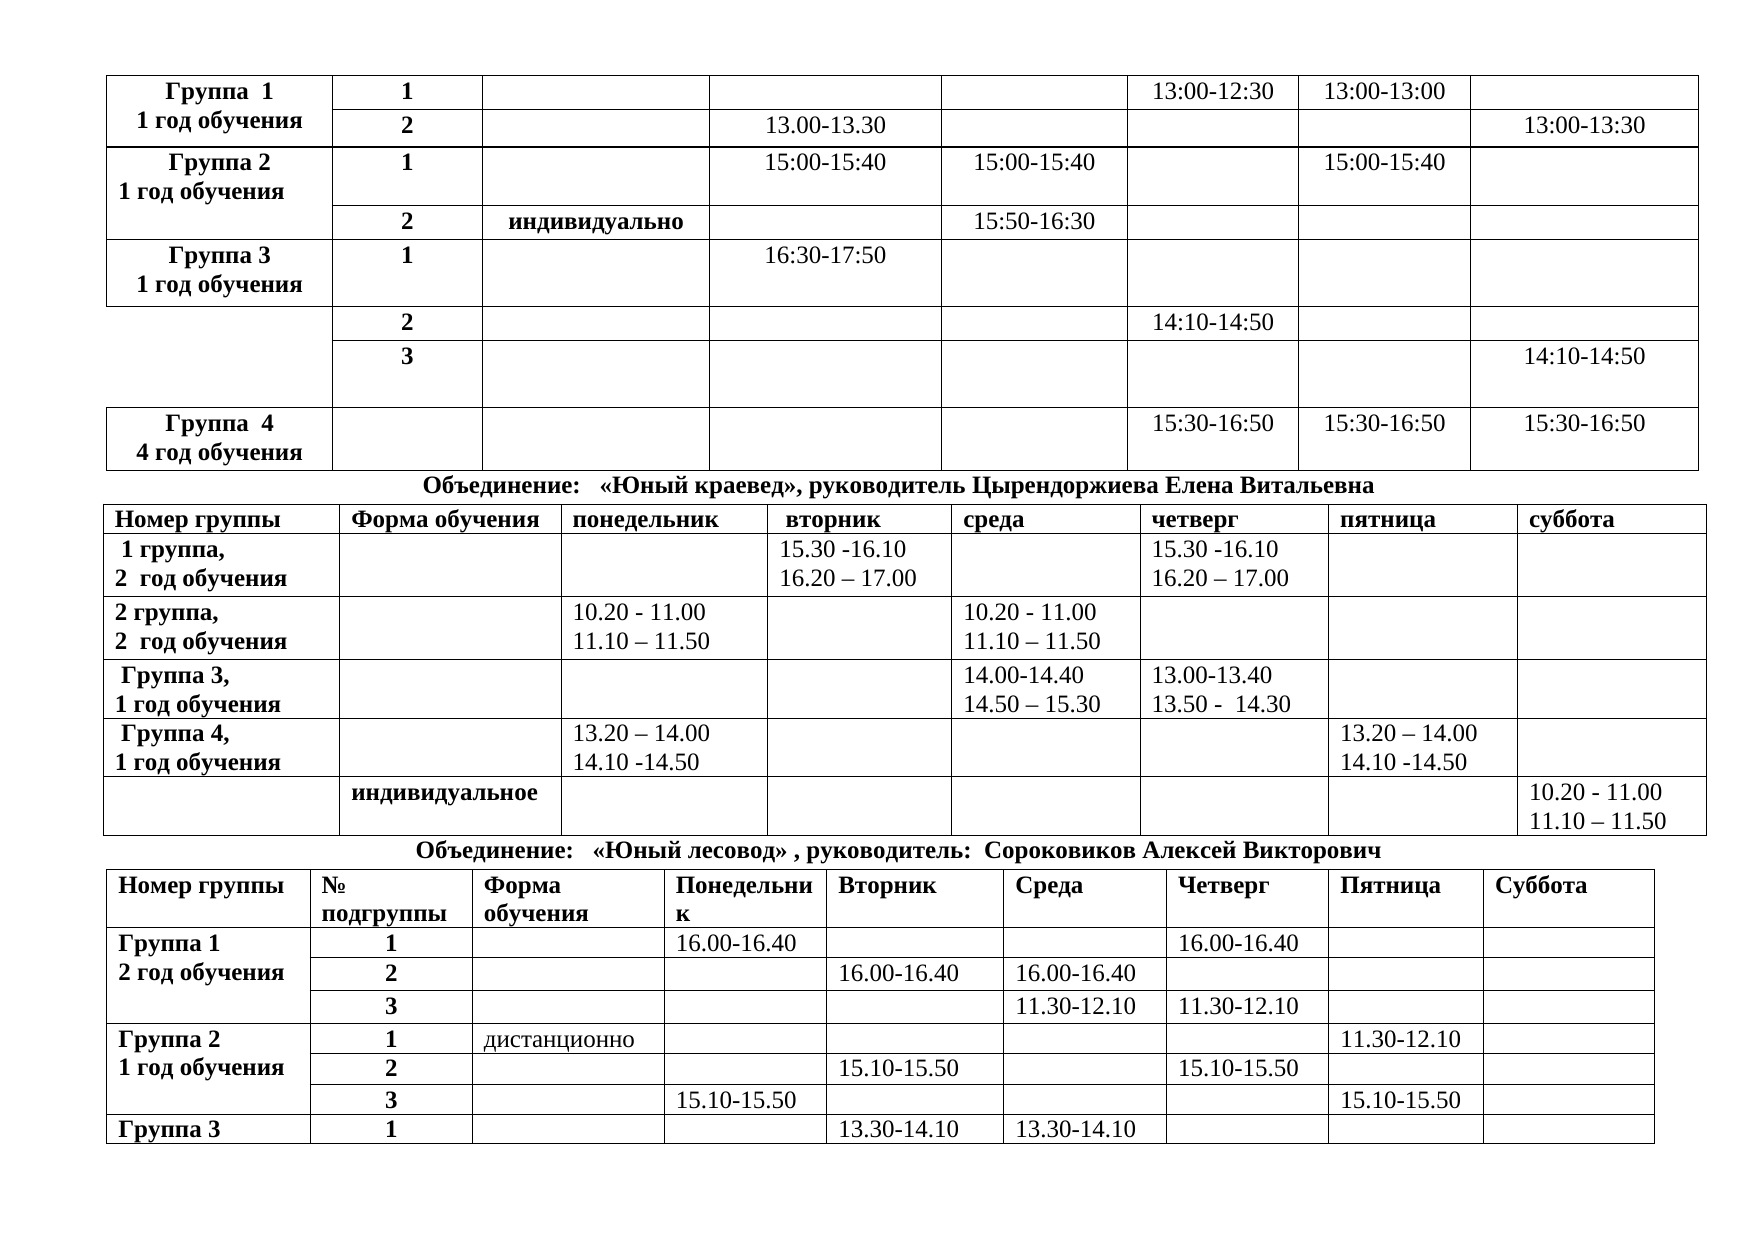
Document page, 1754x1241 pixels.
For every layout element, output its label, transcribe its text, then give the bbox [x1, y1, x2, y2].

table_cell 16.00-16.40 [665, 928, 826, 957]
table_cell Группа 4 4 год обучения [107, 408, 332, 469]
table_cell 15:30-16:50 [1299, 408, 1470, 469]
table_cell 3 [311, 991, 472, 1023]
table_cell [1329, 928, 1483, 957]
table_cell [1518, 719, 1706, 776]
table_cell Группа 4, 1 год обучения [104, 719, 339, 776]
table_cell [1004, 1054, 1166, 1084]
table_cell [340, 660, 561, 717]
table_cell [340, 597, 561, 659]
table_cell 13.20 – 14.00 14.10 -14.50 [562, 719, 767, 776]
table_cell [710, 408, 941, 469]
table_cell 16:30-17:50 [710, 240, 941, 306]
table_cell [483, 408, 709, 469]
table_header Вторник [827, 870, 1003, 927]
table_cell дистанционно [473, 1024, 664, 1052]
table_cell [1004, 1024, 1166, 1052]
table_cell [483, 240, 709, 306]
table_cell [1299, 240, 1470, 306]
table_cell [710, 206, 941, 239]
table_cell [1329, 777, 1517, 834]
table_cell [827, 1024, 1003, 1052]
table_cell 1 [333, 76, 482, 109]
table_cell [483, 307, 709, 340]
table_cell 13.00-13.40 13.50 - 14.30 [1141, 660, 1328, 717]
table_cell [1299, 341, 1470, 407]
table_header понедельник [562, 505, 767, 533]
table_cell [710, 307, 941, 340]
table_cell [827, 928, 1003, 957]
table_cell 10.20 - 11.00 11.10 – 11.50 [952, 597, 1140, 659]
table_cell 14:10-14:50 [1471, 341, 1698, 407]
table_header Номер группы [107, 870, 310, 927]
table_cell [1484, 1115, 1654, 1143]
table_cell [1167, 1085, 1328, 1113]
table_cell 3 [333, 341, 482, 407]
table_cell [1141, 597, 1328, 659]
table_header четверг [1141, 505, 1328, 533]
table_cell [473, 991, 664, 1023]
table_cell [1141, 719, 1328, 776]
table_cell 13:00-13:30 [1471, 110, 1698, 146]
table_cell 1 [311, 1115, 472, 1143]
table_cell [768, 597, 951, 659]
table_cell 14.00-14.40 14.50 – 15.30 [952, 660, 1140, 717]
table_cell [827, 1085, 1003, 1113]
table_cell 1 [333, 148, 482, 205]
table_cell [1329, 991, 1483, 1023]
table_cell [1299, 110, 1470, 146]
table_cell [1484, 1024, 1654, 1052]
table_cell [1484, 1054, 1654, 1084]
table_cell [1471, 307, 1698, 340]
table_cell [1128, 240, 1298, 306]
table_cell 13.20 – 14.00 14.10 -14.50 [1329, 719, 1517, 776]
table_cell [1471, 240, 1698, 306]
table_cell 16.00-16.40 [827, 958, 1003, 990]
table_cell 15:00-15:40 [710, 148, 941, 205]
table_cell [1329, 958, 1483, 990]
table_cell Группа 3 1 год обучения [107, 240, 332, 306]
table_cell [1329, 1115, 1483, 1143]
table_header среда [952, 505, 1140, 533]
table_cell 3 [311, 1085, 472, 1113]
table_cell 13.30-14.10 [827, 1115, 1003, 1143]
table_cell [665, 1024, 826, 1052]
table_cell 1 [311, 1024, 472, 1052]
table_cell [827, 991, 1003, 1023]
table_cell 2 группа, 2 год обучения [104, 597, 339, 659]
table_cell 15.10-15.50 [1167, 1054, 1328, 1084]
table_cell [483, 76, 709, 109]
table_cell 14:10-14:50 [1128, 307, 1298, 340]
table_cell 15.30 -16.10 16.20 – 17.00 [1141, 534, 1328, 596]
table_cell [1471, 206, 1698, 239]
table_cell [1128, 206, 1298, 239]
table_cell [1128, 110, 1298, 146]
table_cell [1518, 534, 1706, 596]
table_header Форма обучения [473, 870, 664, 927]
table_header суббота [1518, 505, 1706, 533]
table_cell [1484, 958, 1654, 990]
table_cell [1484, 928, 1654, 957]
table_cell Группа 2 1 год обучения [107, 1024, 310, 1113]
table_cell [1329, 660, 1517, 717]
table_header Номер группы [104, 505, 339, 533]
table_cell [952, 777, 1140, 834]
table_cell [1167, 1115, 1328, 1143]
table_cell [710, 341, 941, 407]
table_cell [665, 1054, 826, 1084]
text Объединение: «Юный краевед», руководитель Цырендоржиева Елена Витальевна [118, 471, 1679, 499]
table_cell [952, 719, 1140, 776]
table_cell [1128, 148, 1298, 205]
table_cell 10.20 - 11.00 11.10 – 11.50 [1518, 777, 1706, 834]
table_cell 13:00-12:30 [1128, 76, 1298, 109]
table_cell 2 [311, 1054, 472, 1084]
table_cell 13:00-13:00 [1299, 76, 1470, 109]
table_cell [1167, 958, 1328, 990]
table_cell [1004, 928, 1166, 957]
table_cell [104, 777, 339, 834]
table_cell 11.30-12.10 [1167, 991, 1328, 1023]
table_header вторник [768, 505, 951, 533]
table_cell 15:50-16:30 [942, 206, 1127, 239]
table_cell [1141, 777, 1328, 834]
table_cell [473, 928, 664, 957]
table_cell 16.00-16.40 [1167, 928, 1328, 957]
table_cell 10.20 - 11.00 11.10 – 11.50 [562, 597, 767, 659]
table_cell [768, 777, 951, 834]
table_cell 2 [333, 307, 482, 340]
table_cell 1 группа, 2 год обучения [104, 534, 339, 596]
table_cell 16.00-16.40 [1004, 958, 1166, 990]
table_cell [768, 719, 951, 776]
table_cell Группа 2 1 год обучения [107, 148, 332, 239]
table_cell 15.10-15.50 [665, 1085, 826, 1113]
table_cell [1004, 1085, 1166, 1113]
table_cell Группа 3, 1 год обучения [104, 660, 339, 717]
table_header пятница [1329, 505, 1517, 533]
table_cell [1167, 1024, 1328, 1052]
table_cell [1518, 597, 1706, 659]
table_cell [942, 307, 1127, 340]
table_cell 2 [333, 110, 482, 146]
table_header Понедельник [665, 870, 826, 927]
table_cell 15:00-15:40 [1299, 148, 1470, 205]
table_cell [710, 76, 941, 109]
table_cell индивидуально [483, 206, 709, 239]
table_cell 13.00-13.30 [710, 110, 941, 146]
table_cell [942, 408, 1127, 469]
table_cell [483, 148, 709, 205]
table_cell [952, 534, 1140, 596]
table_cell [942, 110, 1127, 146]
table_cell [1471, 76, 1698, 109]
table_cell 13.30-14.10 [1004, 1115, 1166, 1143]
table_cell [1329, 534, 1517, 596]
table_cell [473, 1115, 664, 1143]
table_header Среда [1004, 870, 1166, 927]
table_cell 2 [333, 206, 482, 239]
table_cell [1128, 341, 1298, 407]
table_cell [942, 341, 1127, 407]
table_cell [562, 777, 767, 834]
table_cell 15:30-16:50 [1128, 408, 1298, 469]
table_cell 15.10-15.50 [1329, 1085, 1483, 1113]
table_cell индивидуальное [340, 777, 561, 834]
table_cell 1 [333, 240, 482, 306]
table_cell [107, 1115, 310, 1143]
table_cell [1518, 660, 1706, 717]
table_header № подгруппы [311, 870, 472, 927]
text Объединение: «Юный лесовод» , руководитель: Сороковиков Алексей Викторович [118, 836, 1679, 864]
table_cell 2 [311, 958, 472, 990]
table_cell [1329, 1054, 1483, 1084]
table_cell [1299, 307, 1470, 340]
table_cell 11.30-12.10 [1004, 991, 1166, 1023]
table_cell [1299, 206, 1470, 239]
table_cell 15:30-16:50 [1471, 408, 1698, 469]
table_cell 15:00-15:40 [942, 148, 1127, 205]
table_cell Группа 1 2 год обучения [107, 928, 310, 1023]
table_cell 15.30 -16.10 16.20 – 17.00 [768, 534, 951, 596]
table_cell [942, 240, 1127, 306]
table_header Форма обучения [340, 505, 561, 533]
table_cell [665, 1115, 826, 1143]
table_cell [483, 341, 709, 407]
table_cell [942, 76, 1127, 109]
table_header Четверг [1167, 870, 1328, 927]
table_cell Группа 1 1 год обучения [107, 76, 332, 146]
table_cell [340, 719, 561, 776]
table_cell 11.30-12.10 [1329, 1024, 1483, 1052]
table_cell [562, 534, 767, 596]
table_cell [562, 660, 767, 717]
table_cell [473, 1054, 664, 1084]
table_cell [340, 534, 561, 596]
table_cell 1 [311, 928, 472, 957]
table_cell [1471, 148, 1698, 205]
table_cell [768, 660, 951, 717]
table_cell [473, 958, 664, 990]
table_cell [1484, 991, 1654, 1023]
table_cell [665, 958, 826, 990]
table_cell 15.10-15.50 [827, 1054, 1003, 1084]
table_header Пятница [1329, 870, 1483, 927]
table_cell [473, 1085, 664, 1113]
table_cell [665, 991, 826, 1023]
table_cell [1484, 1085, 1654, 1113]
table_cell [1329, 597, 1517, 659]
table_cell [483, 110, 709, 146]
table_header Суббота [1484, 870, 1654, 927]
table_cell [333, 408, 482, 469]
